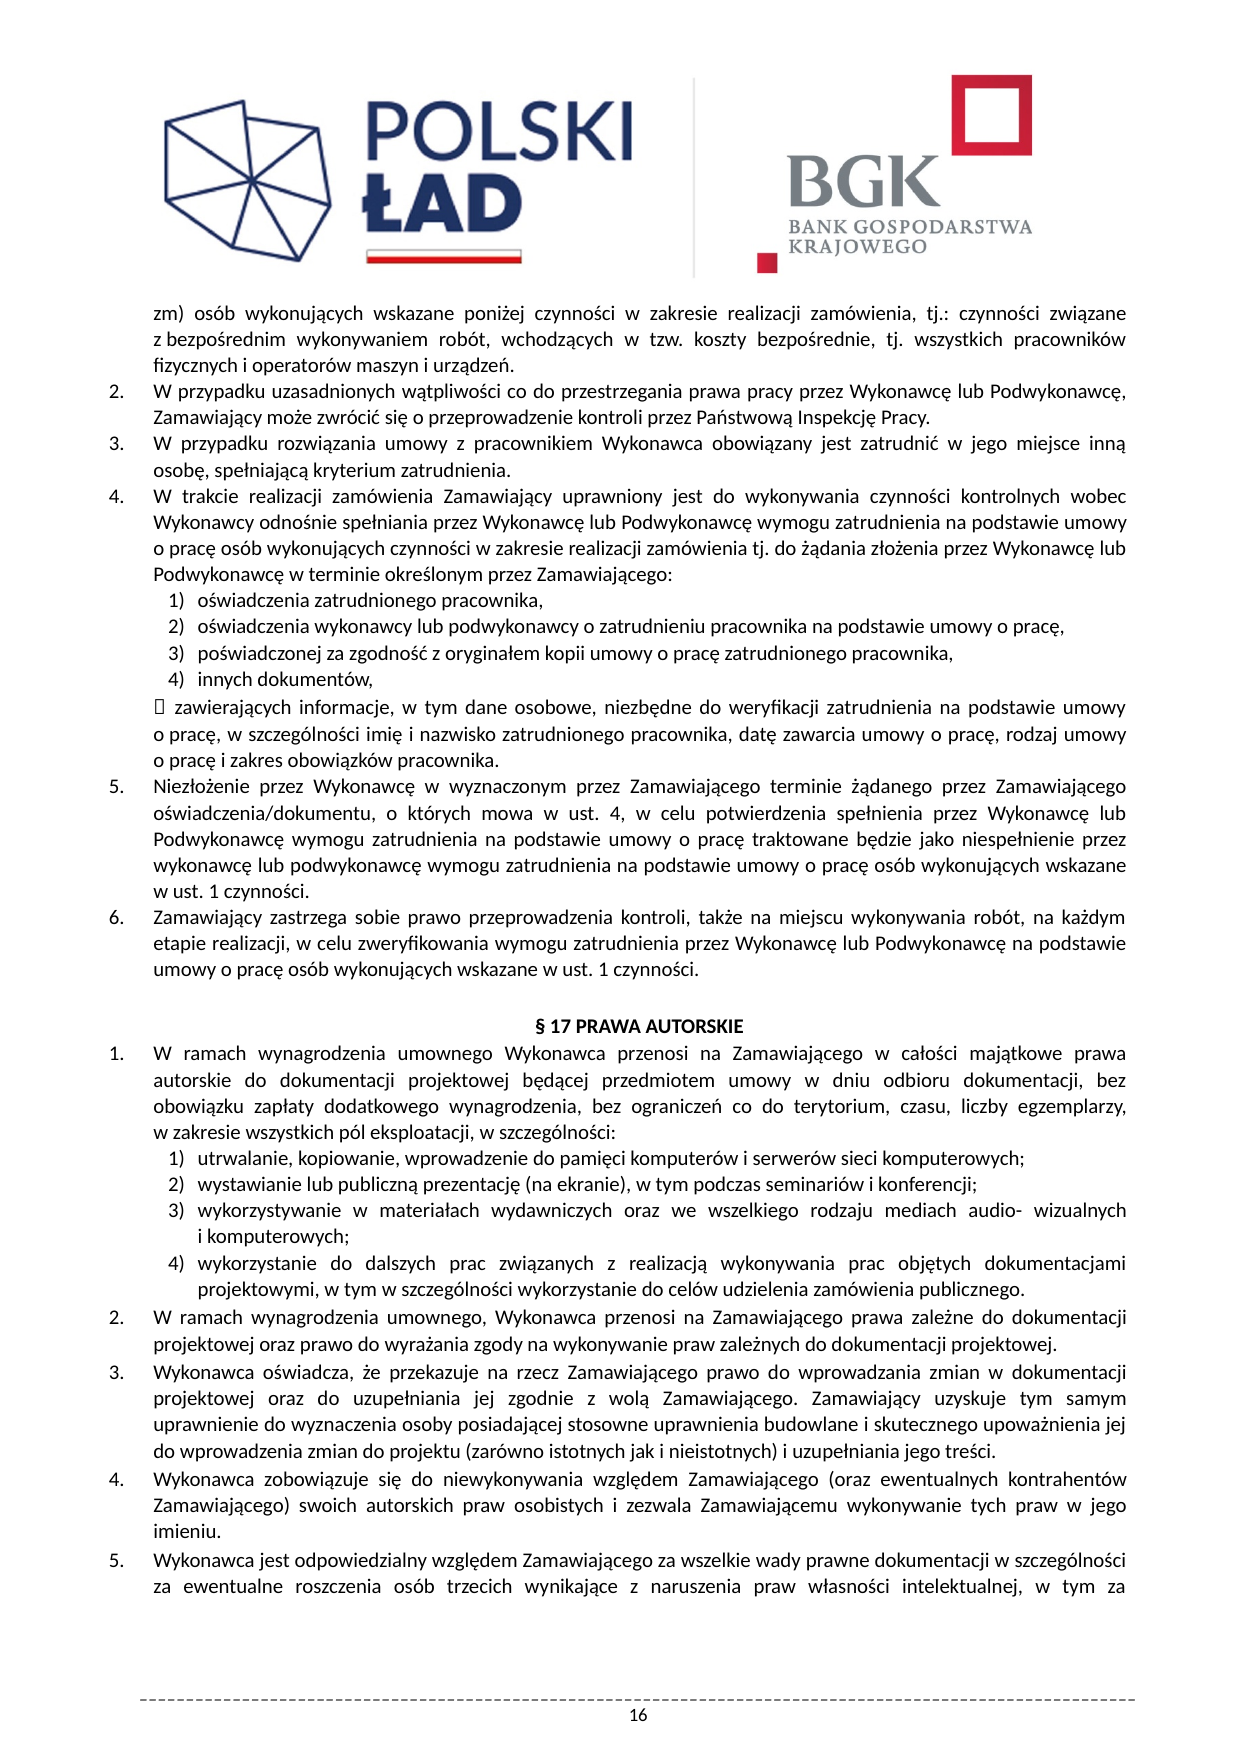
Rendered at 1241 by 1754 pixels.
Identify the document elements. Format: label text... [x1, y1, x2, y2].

text  zawierających informacje, w tym dane osobowe, niezbędne do weryfikacji zatrudnienia na podstawie umowy o pracę, w szczególności imię i nazwisko zatrudnionego pracownika, datę zawarcia umowy o pracę, rodzaj umowy o pracę i zakres obowiązków pracownika. [153, 692, 1128, 773]
list W ramach wynagrodzenia umownego Wykonawca przenosi na Zamawiającego w całości majątkowe prawa autorskie do dokumentacji projektowej będącej przedmiotem umowy w dniu odbioru dokumentacji, bez obowiązku zapłaty dodatkowego wynagrodzenia, bez ograniczeń co do terytorium, czasu, liczby egzemplarzy, w zakresie wszystkich pól eksploatacji, w szczególności: [109, 1041, 1128, 1144]
list poświadczonej za zgodność z oryginałem kopii umowy o pracę zatrudnionego pracownika, [168, 640, 1119, 665]
picture [139, 58, 1085, 298]
list oświadczenia zatrudnionego pracownika, [168, 587, 1119, 613]
list W przypadku uzasadnionych wątpliwości co do przestrzegania prawa pracy przez Wykonawcę lub Podwykonawcę, Zamawiający może zwrócić się o przeprowadzenie kontroli przez Państwową Inspekcję Pracy. [109, 378, 1128, 430]
list wykorzystanie do dalszych prac związanych z realizacją wykonywania prac objętych dokumentacjami projektowymi, w tym w szczególności wykorzystanie do celów udzielenia zamówienia publicznego. [168, 1250, 1128, 1301]
list Wykonawca oświadcza, że przekazuje na rzecz Zamawiającego prawo do wprowadzania zmian w dokumentacji projektowej oraz do uzupełniania jej zgodnie z wolą Zamawiającego. Zamawiający uzyskuje tym samym uprawnienie do wyznaczenia osoby posiadającej stosowne uprawnienia budowlane i skutecznego upoważnienia jej do wprowadzenia zmian do projektu (zarówno istotnych jak i nieistotnych) i uzupełniania jego treści. [109, 1359, 1128, 1463]
list W przypadku rozwiązania umowy z pracownikiem Wykonawca obowiązany jest zatrudnić w jego miejsce inną osobę, spełniającą kryterium zatrudnienia. [109, 431, 1128, 482]
list innych dokumentów, [168, 666, 1119, 691]
list oświadczenia wykonawcy lub podwykonawcy o zatrudnieniu pracownika na podstawie umowy o pracę, [168, 614, 1119, 639]
list wykorzystywanie w materiałach wydawniczych oraz we wszelkiego rodzaju mediach audio- wizualnych i komputerowych; [168, 1197, 1128, 1249]
list W trakcie realizacji zamówienia Zamawiający uprawniony jest do wykonywania czynności kontrolnych wobec Wykonawcy odnośnie spełniania przez Wykonawcę lub Podwykonawcę wymogu zatrudnienia na podstawie umowy o pracę osób wykonujących czynności w zakresie realizacji zamówienia tj. do żądania złożenia przez Wykonawcę lub Podwykonawcę w terminie określonym przez Zamawiającego: [109, 483, 1128, 587]
list Wykonawca zobowiązuje się do niewykonywania względem Zamawiającego (oraz ewentualnych kontrahentów Zamawiającego) swoich autorskich praw osobistych i zezwala Zamawiającemu wykonywanie tych praw w jego imieniu. [109, 1466, 1128, 1544]
list wystawianie lub publiczną prezentację (na ekranie), w tym podczas seminariów i konferencji; [168, 1171, 1128, 1197]
text § 17 PRAWA AUTORSKIE [141, 1013, 1137, 1038]
list utrwalanie, kopiowanie, wprowadzenie do pamięci komputerów i serwerów sieci komputerowych; [168, 1145, 1128, 1171]
list Niezłożenie przez Wykonawcę w wyznaczonym przez Zamawiającego terminie żądanego przez Zamawiającego oświadczenia/dokumentu, o których mowa w ust. 4, w celu potwierdzenia spełnienia przez Wykonawcę lub Podwykonawcę wymogu zatrudnienia na podstawie umowy o pracę traktowane będzie jako niespełnienie przez wykonawcę lub podwykonawcę wymogu zatrudnienia na podstawie umowy o pracę osób wykonujących wskazane w ust. 1 czynności. [109, 773, 1128, 903]
list Zamawiający zastrzega sobie prawo przeprowadzenia kontroli, także na miejscu wykonywania robót, na każdym etapie realizacji, w celu zweryfikowania wymogu zatrudnienia przez Wykonawcę lub Podwykonawcę na podstawie umowy o pracę osób wykonujących wskazane w ust. 1 czynności. [109, 904, 1128, 982]
list W ramach wynagrodzenia umownego, Wykonawca przenosi na Zamawiającego prawa zależne do dokumentacji projektowej oraz prawo do wyrażania zgody na wykonywanie praw zależnych do dokumentacji projektowej. [109, 1304, 1128, 1356]
